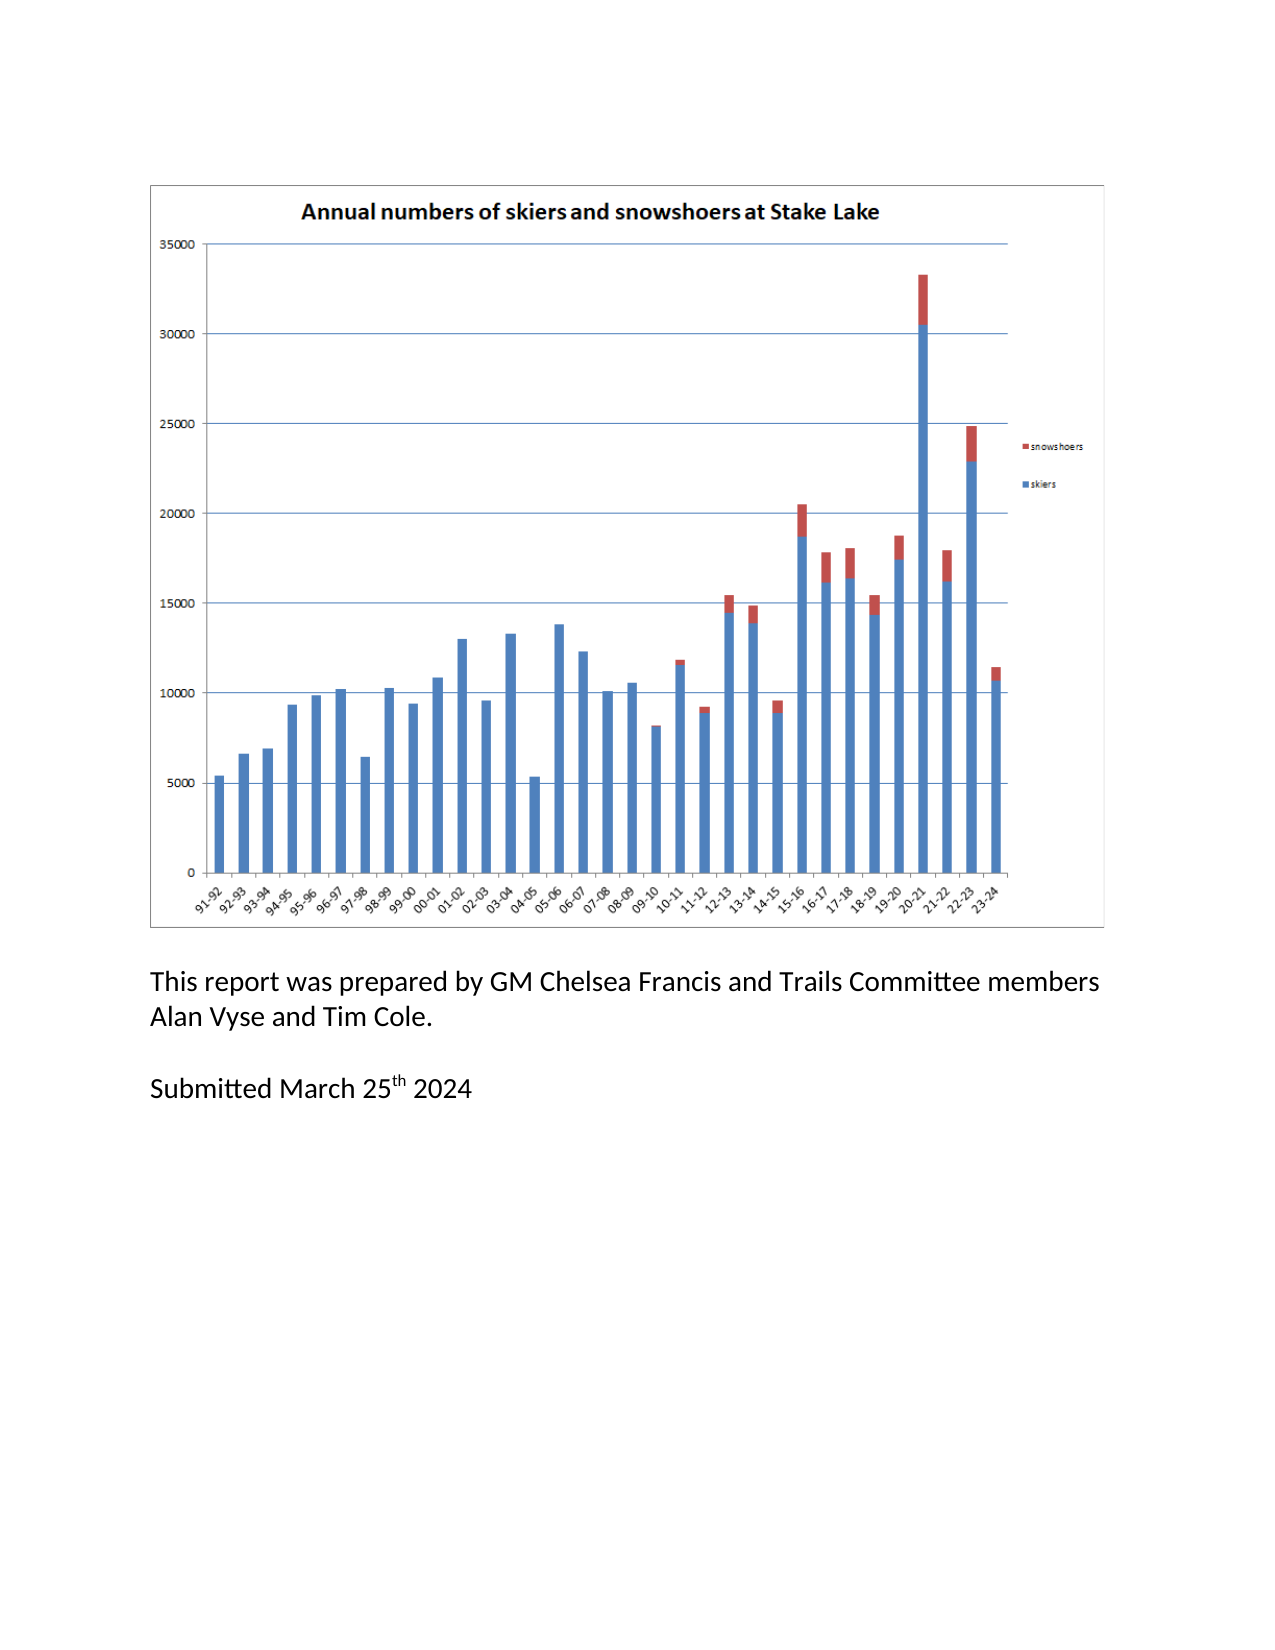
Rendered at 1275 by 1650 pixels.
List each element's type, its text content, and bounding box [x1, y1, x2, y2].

text Submitted March 25th 2024 [150, 1070, 1125, 1105]
picture [150, 185, 1105, 928]
text This report was prepared by GM Chelsea Francis and Trails Committee members Alan Vyse and Tim Cole. [150, 963, 1125, 1034]
